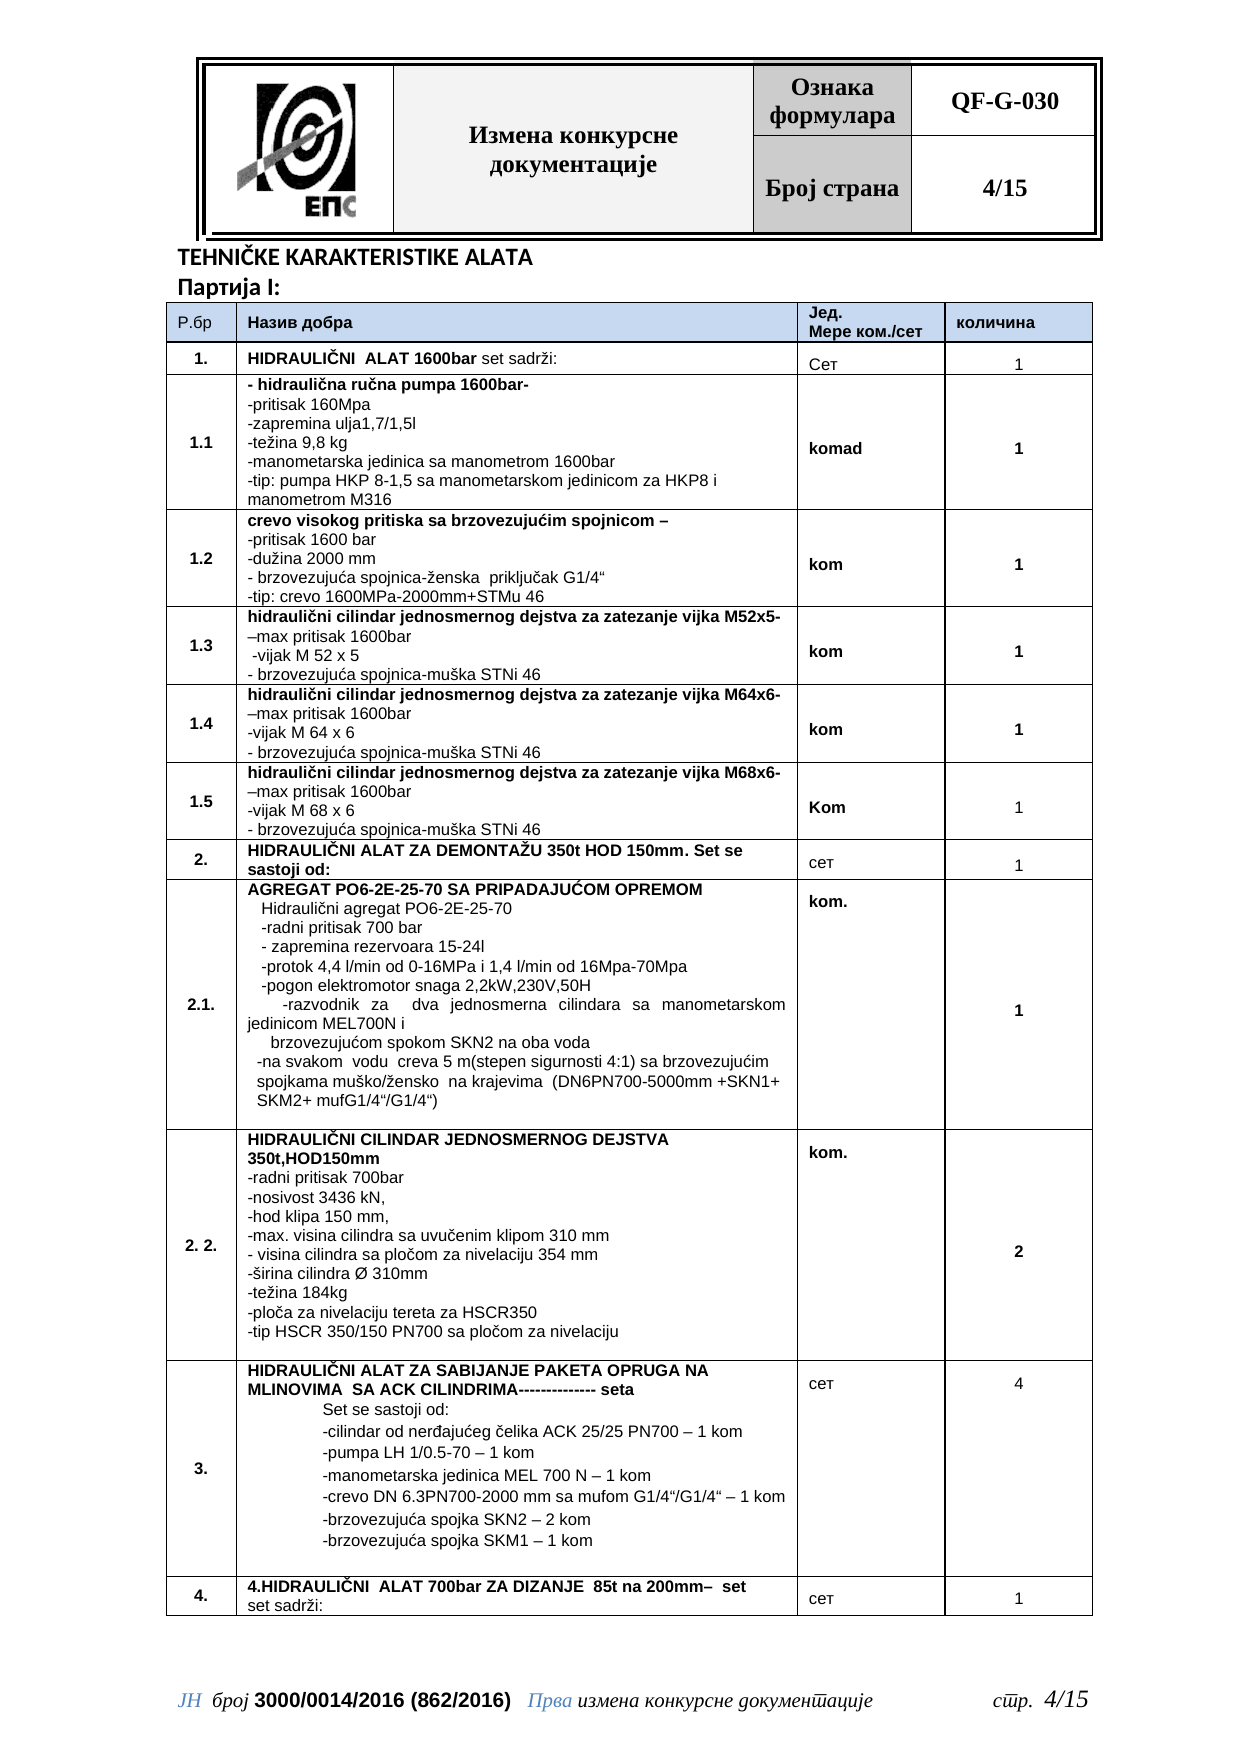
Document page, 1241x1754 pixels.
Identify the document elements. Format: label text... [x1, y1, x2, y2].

table_cell 1 [946, 1577, 1092, 1615]
table_header Назив добра [237, 303, 797, 341]
table_cell 1.3 [167, 607, 236, 684]
table_cell crevo visokog pritiska sa brzovezujućim spojnicom – -pritisak 1600 bar -dužina 2000 mm - brzovezujuća spojnica-ženska priključak G1/4“ -tip: crevo 1600MPa-2000mm+STMu 46 [237, 510, 797, 606]
table_cell HIDRAULIČNI ALAT ZA DEMONTAŽU 350t HOD 150mm. Set se sastoji od: [237, 840, 797, 879]
table_cell 2.1. [167, 880, 236, 1129]
text TEHNIČKE KARAKTERISTIKE ALATA [177, 161, 1122, 272]
table_cell 2. [167, 840, 236, 879]
table_cell 1 [946, 375, 1092, 509]
table_cell 2 [946, 1130, 1092, 1360]
table_cell kom. [798, 1130, 944, 1360]
table_cell 1 [946, 880, 1092, 1129]
table_cell Kom [798, 763, 944, 839]
table_cell 1 [946, 840, 1092, 879]
table_cell 4. [167, 1577, 236, 1615]
table_header Јед. Мере ком./сет [798, 303, 944, 341]
table_cell AGREGAT PO6-2E-25-70 SA PRIPADAJUĆOM OPREMOM Hidraulični agregat PO6-2E-25-70 -radni pritisak 700 bar - zapremina rezervoara 15-24l -protok 4,4 l/min od 0-16MPa i 1,4 l/min od 16Mpa-70Mpa -pogon elektromotor snaga 2,2kW,230V,50H -razvodnik za dva jednosmerna cilindara sa manometarskom jedinicom MEL700N i brzovezujućom spokom SKN2 na oba voda -na svakom vodu creva 5 m(stepen sigurnosti 4:1) sa brzovezujućim spojkama muško/žensko na krajevima (DN6PN700-5000mm +SKN1+ SKM2+ mufG1/4“/G1/4“) [237, 880, 797, 1129]
table_header количина [946, 303, 1092, 341]
table_cell HIDRAULIČNI ALAT ZA SABIJANJE PAKETA OPRUGA NA MLINOVIMA SA ACK CILINDRIMA-------------- seta Set se sastoji od: -cilindar od nerđajućeg čelika ACK 25/25 PN700 – 1 kom -pumpa LH 1/0.5-70 – 1 kom -manometarska jedinica MEL 700 N – 1 kom -crevo DN 6.3PN700-2000 mm sa mufom G1/4“/G1/4“ – 1 kom -brzovezujuća spojka SKN2 – 2 kom -brzovezujuća spojka SKM1 – 1 kom [237, 1361, 797, 1576]
table_cell kom [798, 685, 944, 762]
table_cell 1.4 [167, 685, 236, 762]
table_cell 4.HIDRAULIČNI ALAT 700bar ZA DIZANJE 85t na 200mm– set set sadrži: [237, 1577, 797, 1615]
table_cell 4 [946, 1361, 1092, 1576]
table_cell 1 [946, 763, 1092, 839]
table_cell 1 [946, 343, 1092, 374]
table_cell 1 [946, 607, 1092, 684]
table_cell kom [798, 607, 944, 684]
table_cell komad [798, 375, 944, 509]
table_cell kom. [798, 880, 944, 1129]
table_cell - hidraulična ručna pumpa 1600bar- -pritisak 160Mpa -zapremina ulja1,7/1,5l -težina 9,8 kg -manometarska jedinica sa manometrom 1600bar -tip: pumpa HKP 8-1,5 sa manometarskom jedinicom za HKP8 i manometrom M316 [237, 375, 797, 509]
table_cell сет [798, 1577, 944, 1615]
table_cell сет [798, 840, 944, 879]
table_cell HIDRAULIČNI ALAT 1600bar set sadrži: [237, 343, 797, 374]
table_cell 1.5 [167, 763, 236, 839]
table_cell 3. [167, 1361, 236, 1576]
table_cell hidraulični cilindar jednosmernog dejstva za zatezanje vijka M52x5- –max pritisak 1600bar -vijak M 52 x 5 - brzovezujuća spojnica-muška STNi 46 [237, 607, 797, 684]
table_header Р.бр [167, 303, 236, 341]
table_cell 1 [946, 510, 1092, 606]
text Партија I: [177, 272, 1122, 302]
table_cell 1. [167, 343, 236, 374]
table_cell 1.1 [167, 375, 236, 509]
table_cell Сет [798, 343, 944, 374]
table_cell 1 [946, 685, 1092, 762]
table_cell 1.2 [167, 510, 236, 606]
table_cell 2. 2. [167, 1130, 236, 1360]
table_cell сет [798, 1361, 944, 1576]
table_cell HIDRAULIČNI CILINDAR JEDNOSMERNOG DEJSTVA 350t,HOD150mm -radni pritisak 700bar -nosivost 3436 kN, -hod klipa 150 mm, -max. visina cilindra sa uvučenim klipom 310 mm - visina cilindra sa pločom za nivelaciju 354 mm -širina cilindra Ø 310mm -težina 184kg -ploča za nivelaciju tereta za HSCR350 -tip HSCR 350/150 PN700 sa pločom za nivelaciju [237, 1130, 797, 1360]
table_cell hidraulični cilindar jednosmernog dejstva za zatezanje vijka M68x6- –max pritisak 1600bar -vijak M 68 x 6 - brzovezujuća spojnica-muška STNi 46 [237, 763, 797, 839]
table_cell hidraulični cilindar jednosmernog dejstva za zatezanje vijka M64x6- –max pritisak 1600bar -vijak M 64 x 6 - brzovezujuća spojnica-muška STNi 46 [237, 685, 797, 762]
table_cell kom [798, 510, 944, 606]
